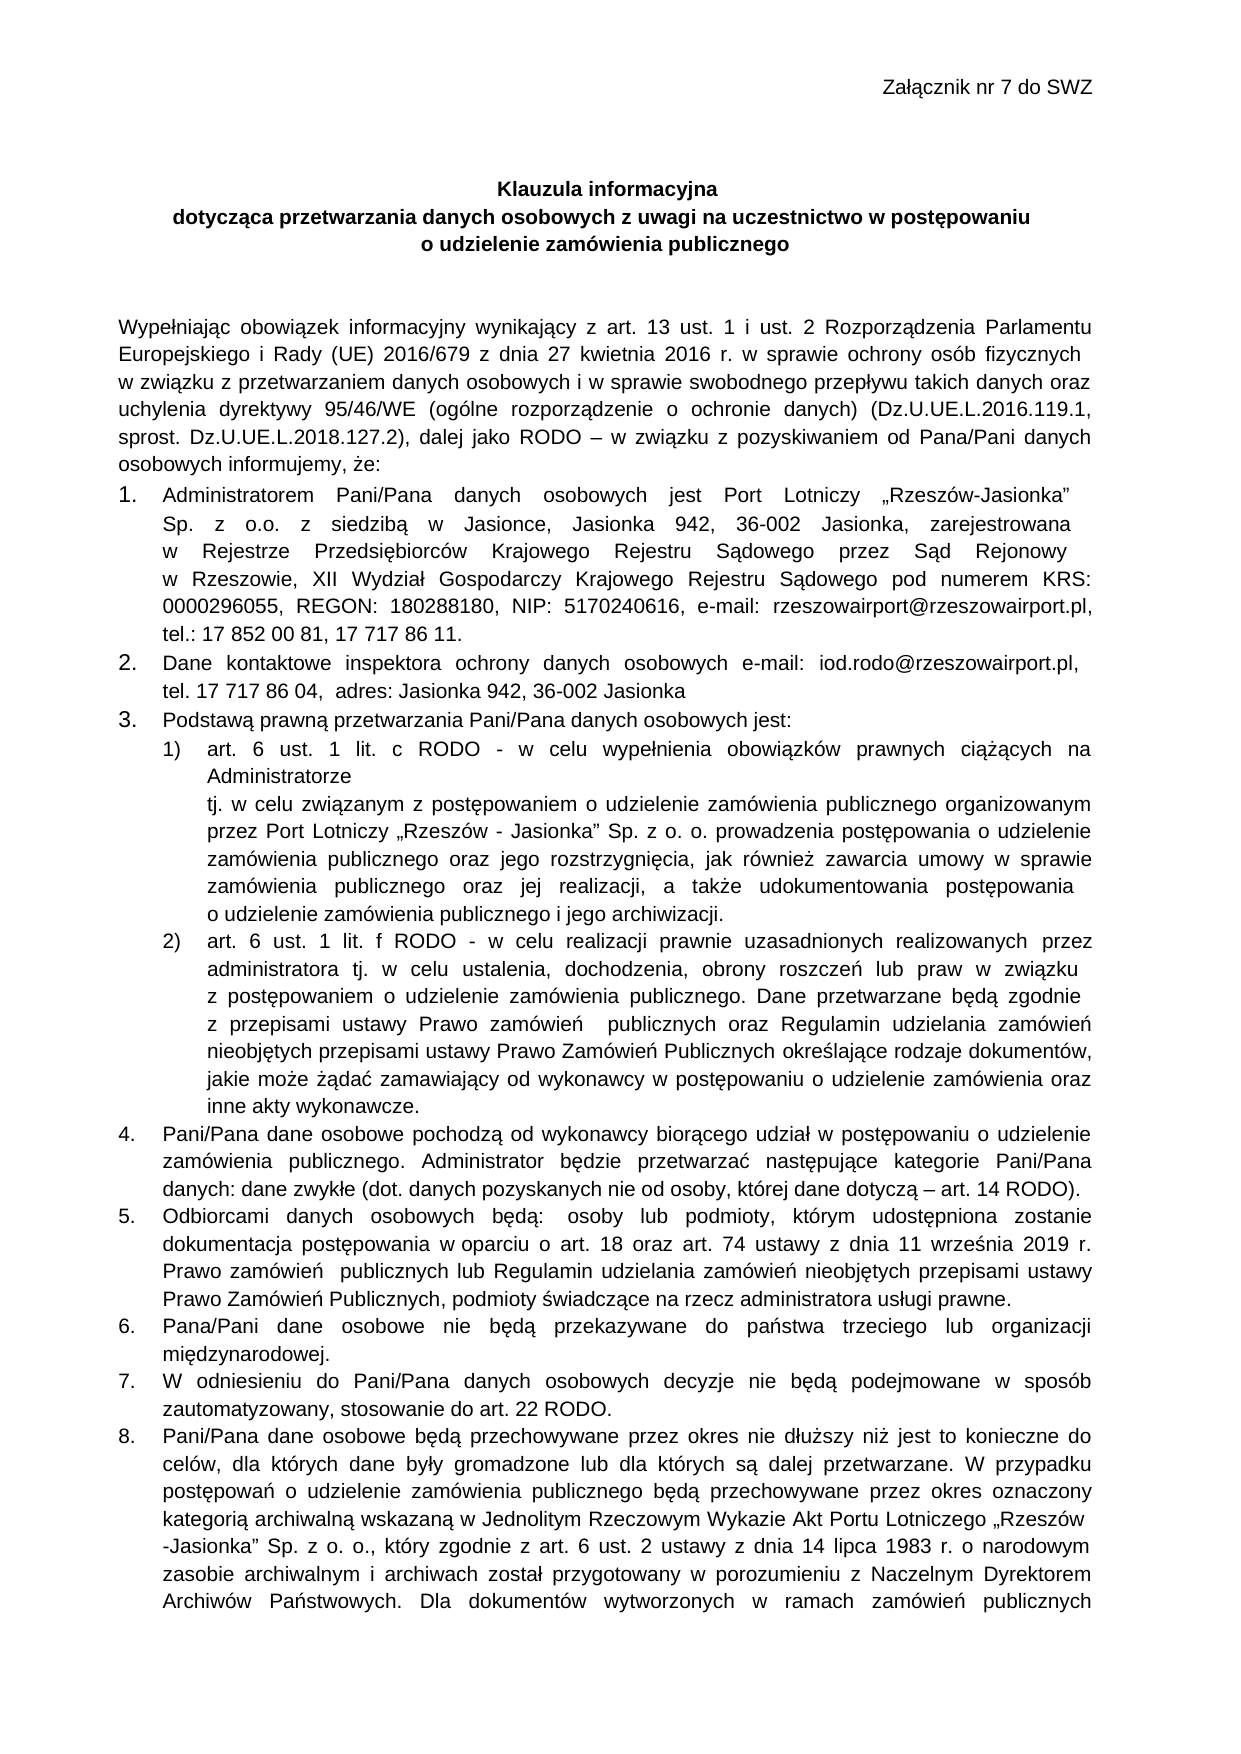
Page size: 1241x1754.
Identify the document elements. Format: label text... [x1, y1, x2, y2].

text Wypełniając obowiązek informacyjny wynikający z art. 13 ust. 1 i ust. 2 Rozporządzenia Parlamentu Europejskiego i Rady (UE) 2016/679 z dnia 27 kwietnia 2016 r. w sprawie ochrony osób fizycznych w związku z przetwarzaniem danych osobowych i w sprawie swobodnego przepływu takich danych oraz uchylenia dyrektywy 95/46/WE (ogólne rozporządzenie o ochronie danych) (Dz.U.UE.L.2016.119.1, sprost. Dz.U.UE.L.2018.127.2), dalej jako RODO – w związku z pozyskiwaniem od Pana/Pani danych osobowych informujemy, że: [118, 315, 1093, 476]
list Pani/Pana dane osobowe pochodzą od wykonawcy biorącego udział w postępowaniu o udzielenie zamówienia publicznego. Administrator będzie przetwarzać następujące kategorie Pani/Pana danych: dane zwykłe (dot. danych pozyskanych nie od osoby, której dane dotyczą – art. 14 RODO). [118, 1121, 1093, 1200]
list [118, 1424, 1093, 1613]
list Podstawą prawną przetwarzania Pani/Pana danych osobowych jest: [118, 706, 1093, 733]
list Dane kontaktowe inspektora ochrony danych osobowych e-mail: iod.rodo@rzeszowairport.pl, tel. 17 717 86 04, adres: Jasionka 942, 36-002 Jasionka [118, 649, 1093, 703]
list W odniesieniu do Pani/Pana danych osobowych decyzje nie będą podejmowane w sposób zautomatyzowany, stosowanie do art. 22 RODO. [118, 1369, 1093, 1420]
list Pana/Pani dane osobowe nie będą przekazywane do państwa trzeciego lub organizacji międzynarodowej. [118, 1314, 1093, 1365]
text dotycząca przetwarzania danych osobowych z uwagi na uczestnictwo w postępowaniu o udzielenie zamówienia publicznego [117, 205, 1092, 256]
list Administratorem Pani/Pana danych osobowych jest Port Lotniczy „Rzeszów-Jasionka” Sp. z o.o. z siedzibą w Jasionce, Jasionka 942, 36-002 Jasionka, zarejestrowana w Rejestrze Przedsiębiorców Krajowego Rejestru Sądowego przez Sąd Rejonowy w Rzeszowie, XII Wydział Gospodarczy Krajowego Rejestru Sądowego pod numerem KRS: 0000296055, REGON: 180288180, NIP: 5170240616, e-mail: rzeszowairport@rzeszowairport.pl, tel.: 17 852 00 81, 17 717 86 11. [118, 481, 1093, 645]
list Odbiorcami danych osobowych będą: osoby lub podmioty, którym udostępniona zostanie dokumentacja postępowania w oparciu o art. 18 oraz art. 74 ustawy z dnia 11 września 2019 r. Prawo zamówień publicznych lub Regulamin udzielania zamówień nieobjętych przepisami ustawy Prawo Zamówień Publicznych, podmioty świadczące na rzecz administratora usługi prawne. [118, 1204, 1093, 1310]
list art. 6 ust. 1 lit. c RODO - w celu wypełnienia obowiązków prawnych ciążących na Administratorze tj. w celu związanym z postępowaniem o udzielenie zamówienia publicznego organizowanym przez Port Lotniczy „Rzeszów - Jasionka” Sp. z o. o. prowadzenia postępowania o udzielenie zamówienia publicznego oraz jego rozstrzygnięcia, jak również zawarcia umowy w sprawie zamówienia publicznego oraz jej realizacji, a także udokumentowania postępowania o udzielenie zamówienia publicznego i jego archiwizacji. [162, 736, 1093, 925]
list art. 6 ust. 1 lit. f RODO - w celu realizacji prawnie uzasadnionych realizowanych przez administratora tj. w celu ustalenia, dochodzenia, obrony roszczeń lub praw w związku z postępowaniem o udzielenie zamówienia publicznego. Dane przetwarzane będą zgodnie z przepisami ustawy Prawo zamówień publicznych oraz Regulamin udzielania zamówień nieobjętych przepisami ustawy Prawo Zamówień Publicznych określające rodzaje dokumentów, jakie może żądać zamawiający od wykonawcy w postępowaniu o udzielenie zamówienia oraz inne akty wykonawcze. [162, 929, 1093, 1118]
text Klauzula informacyjna [117, 177, 1092, 201]
